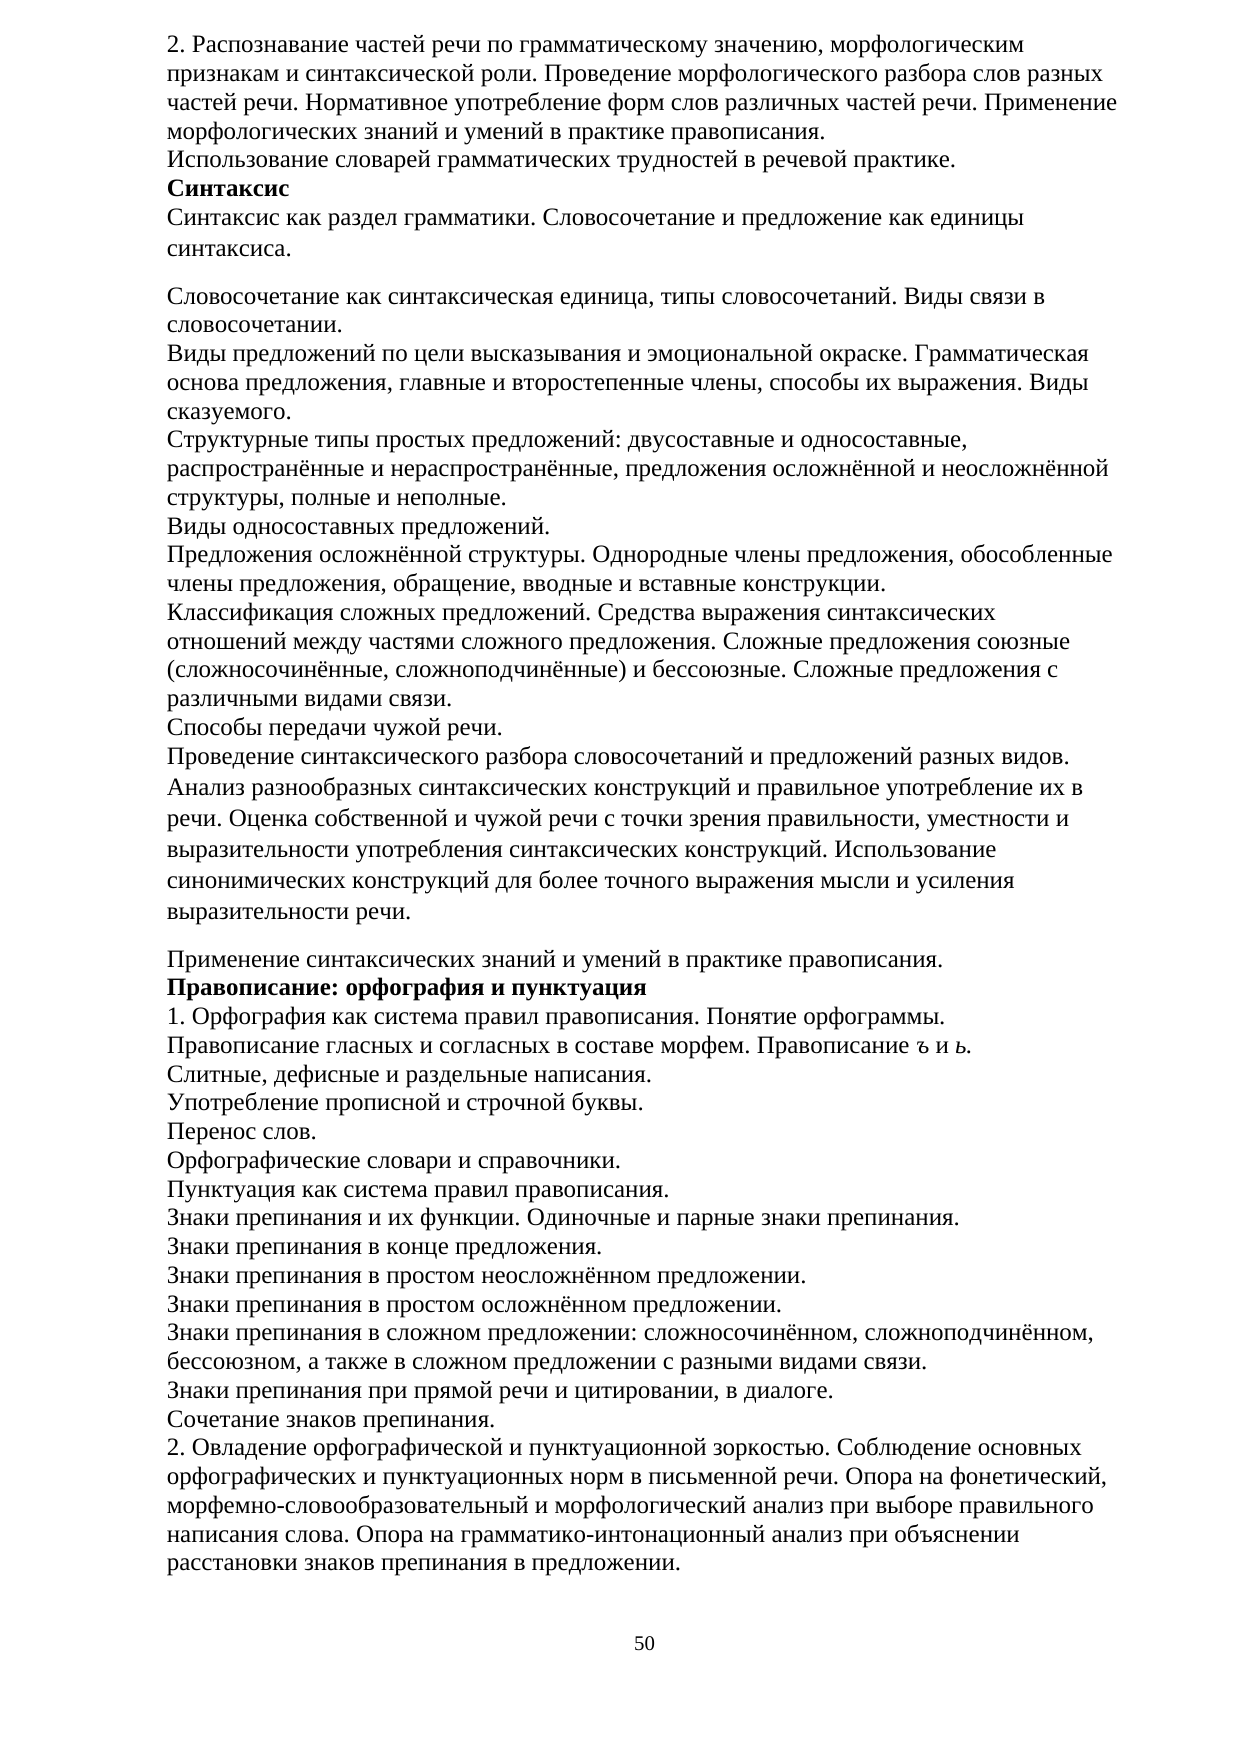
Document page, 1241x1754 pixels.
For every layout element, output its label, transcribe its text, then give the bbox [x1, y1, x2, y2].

text Знаки препинания при прямой речи и цитировании, в диалоге. [167, 1375, 1122, 1404]
text Применение синтаксических знаний и умений в практике правописания. [167, 944, 1122, 972]
text Классификация сложных предложений. Средства выражения синтаксических отношений между частями сложного предложения. Сложные предложения союзные (сложносочинённые, сложноподчинённые) и бессоюзные. Сложные предложения с различными видами связи. [167, 597, 1122, 712]
text Сочетание знаков препинания. [167, 1404, 1122, 1432]
text бессоюзном, а также в сложном предложении с разными видами связи. [167, 1346, 1122, 1375]
text Знаки препинания в конце предложения. [167, 1231, 1122, 1260]
text 1. Орфография как система правил правописания. Понятие орфограммы. [167, 1001, 1122, 1030]
text Словосочетание как синтаксическая единица, типы словосочетаний. Виды связи в словосочетании. [167, 281, 1122, 338]
text Слитные, дефисные и раздельные написания. [167, 1059, 1122, 1087]
text Знаки препинания и их функции. Одиночные и парные знаки препинания. [167, 1202, 1122, 1231]
text Знаки препинания в простом неосложнённом предложении. [167, 1260, 1122, 1289]
text Знаки препинания в простом осложнённом предложении. [167, 1289, 1122, 1317]
text Пунктуация как система правил правописания. [167, 1174, 1122, 1202]
text Виды односоставных предложений. [167, 511, 1122, 539]
text 2. Овладение орфографической и пунктуационной зоркостью. Соблюдение основных орфографических и пунктуационных норм в письменной речи. Опора на фонетический, морфемно-словообразовательный и морфологический анализ при выборе правильного написания слова. Опора на грамматико-интонационный анализ при объяснении расстановки знаков препинания в предложении. [167, 1432, 1122, 1576]
text Структурные типы простых предложений: двусоставные и односоставные, распространённые и нераспространённые, предложения осложнённой и неосложнённой структуры, полные и неполные. [167, 424, 1122, 511]
text Знаки препинания в сложном предложении: сложносочинённом, сложноподчинённом, [167, 1317, 1122, 1346]
text Правописание: орфография и пунктуация [167, 972, 1122, 1001]
list Синтаксис как раздел грамматики. Словосочетание и предложение как единицы синтаксиса. [167, 202, 1122, 262]
text Орфографические словари и справочники. [167, 1145, 1122, 1174]
text Предложения осложнённой структуры. Однородные члены предложения, обособленные члены предложения, обращение, вводные и вставные конструкции. [167, 539, 1122, 597]
text Перенос слов. [167, 1116, 1122, 1145]
list Проведение синтаксического разбора словосочетаний и предложений разных видов. Анализ разнообразных синтаксических конструкций и правильное употребление их в речи. Оценка собственной и чужой речи с точки зрения правильности, уместности и выразительности употребления синтаксических конструкций. Использование синонимических конструкций для более точного выражения мысли и усиления выразительности речи. [167, 741, 1122, 925]
text Способы передачи чужой речи. [167, 712, 1122, 741]
text Правописание гласных и согласных в составе морфем. Правописание ъ и ь. [167, 1030, 1122, 1059]
text Виды предложений по цели высказывания и эмоциональной окраске. Грамматическая основа предложения, главные и второстепенные члены, способы их выражения. Виды сказуемого. [167, 338, 1122, 424]
text Употребление прописной и строчной буквы. [167, 1087, 1122, 1116]
text 2. Распознавание частей речи по грамматическому значению, морфологическим признакам и синтаксической роли. Проведение морфологического разбора слов разных частей речи. Нормативное употребление форм слов различных частей речи. Применение морфологических знаний и умений в практике правописания. [167, 29, 1122, 144]
text Использование словарей грамматических трудностей в речевой практике. [167, 144, 1122, 173]
text Синтаксис [167, 173, 1122, 202]
